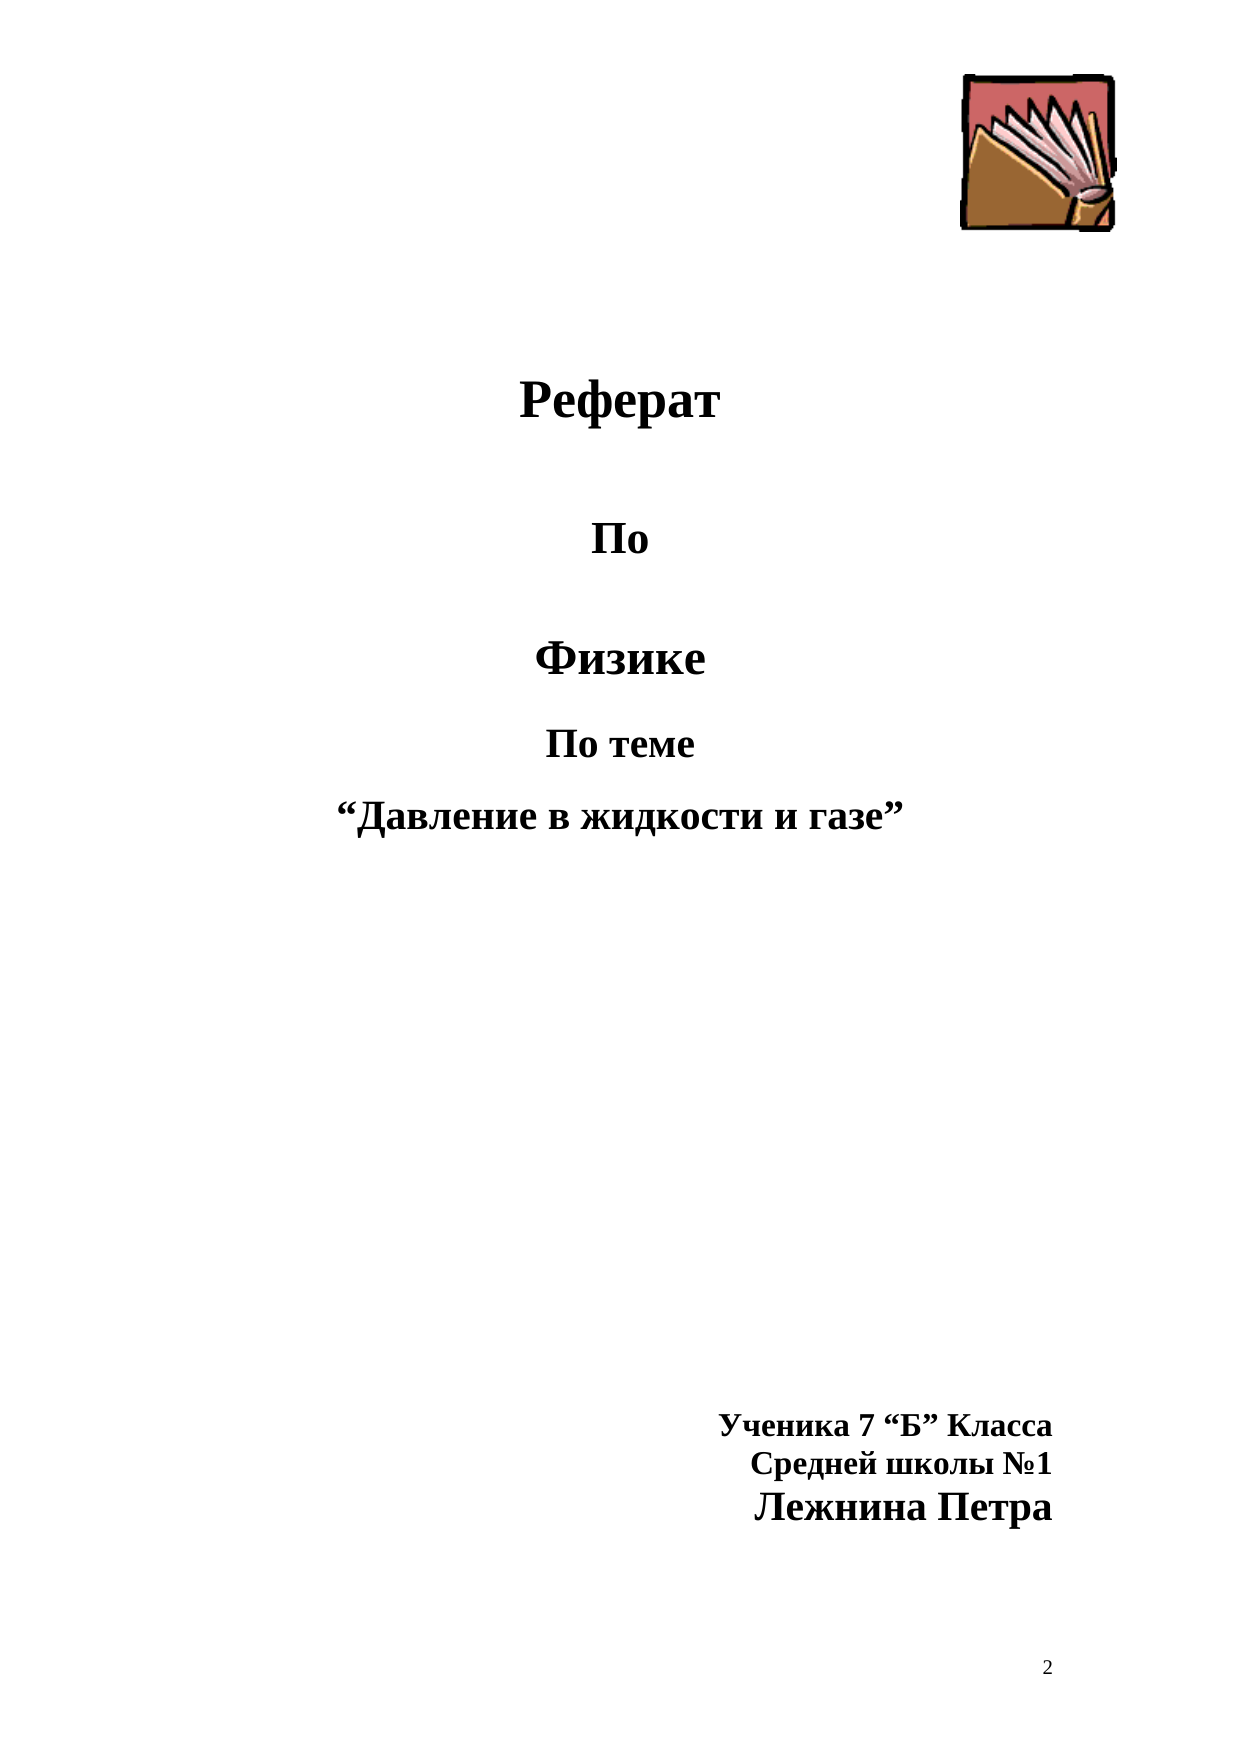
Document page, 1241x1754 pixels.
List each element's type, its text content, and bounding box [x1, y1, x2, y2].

subtitle Физике [187, 627, 1053, 685]
text Средней школы №1 [187, 1443, 1053, 1481]
text “Давление в жидкости и газе” [187, 790, 1053, 838]
title Реферат [187, 367, 1053, 429]
subtitle По теме [187, 718, 1053, 766]
text Ученика 7 “Б” Класса [187, 1405, 1053, 1443]
subtitle Лежнина Петра [187, 1481, 1053, 1529]
picture [960, 74, 1117, 232]
subtitle По [187, 511, 1053, 564]
